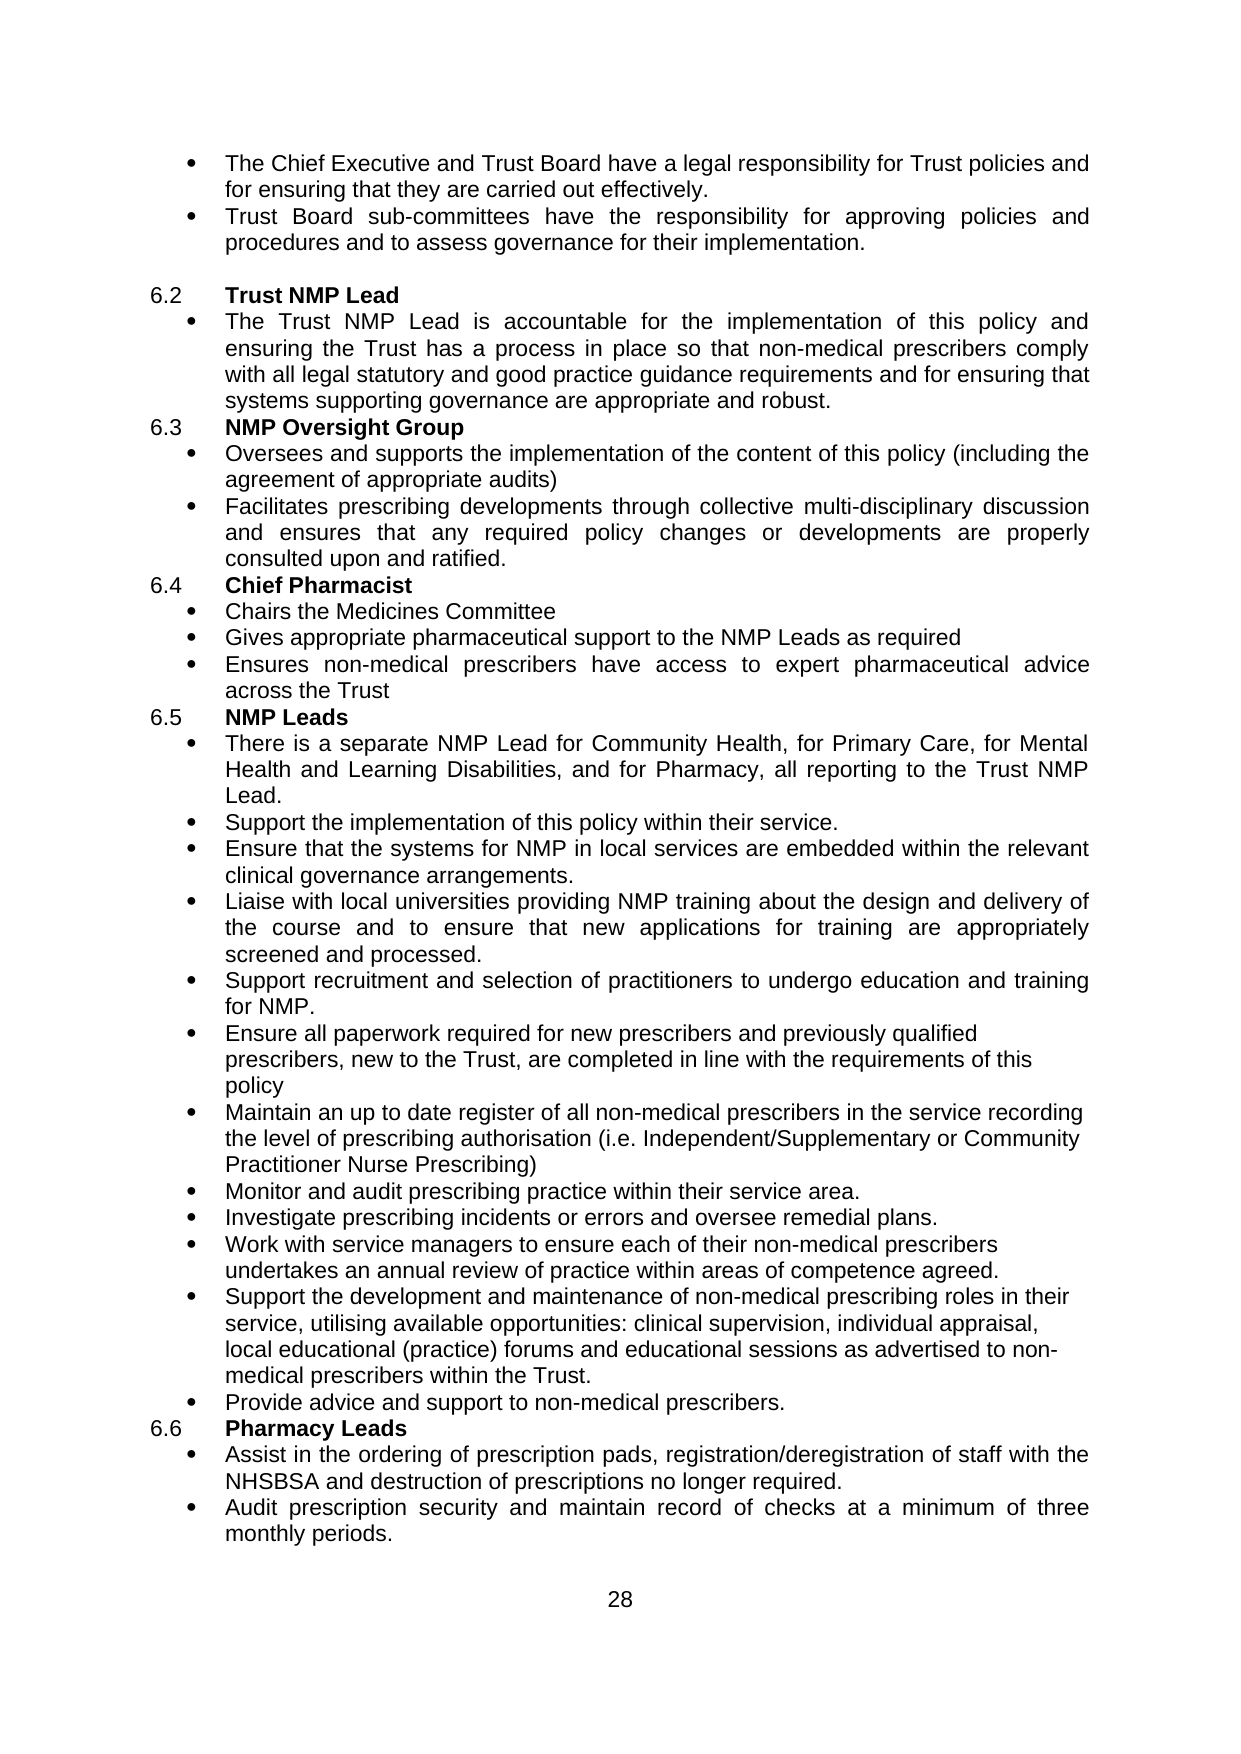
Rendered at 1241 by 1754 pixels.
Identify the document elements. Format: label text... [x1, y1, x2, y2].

text 6.3 NMP Oversight Group [150, 413, 1090, 440]
list Support the development and maintenance of non-medical prescribing roles in their service, utilising available opportunities: clinical supervision, individual appraisal, local educational (practice) forums and educational sessions as advertised to non-medical prescribers within the Trust. [187, 1283, 1090, 1389]
list Oversees and supports the implementation of the content of this policy (including the agreement of appropriate audits) [187, 440, 1090, 493]
list Assist in the ordering of prescription pads, registration/deregistration of staff with the NHSBSA and destruction of prescriptions no longer required. [187, 1441, 1090, 1494]
list The Chief Executive and Trust Board have a legal responsibility for Trust policies and for ensuring that they are carried out effectively. [187, 150, 1090, 203]
text 6.4 Chief Pharmacist [150, 572, 1090, 598]
list Investigate prescribing incidents or errors and oversee remedial plans. [187, 1204, 1090, 1231]
list Audit prescription security and maintain record of checks at a minimum of three monthly periods. [187, 1494, 1090, 1547]
list There is a separate NMP Lead for Community Health, for Primary Care, for Mental Health and Learning Disabilities, and for Pharmacy, all reporting to the Trust NMP Lead. [187, 730, 1090, 809]
list Support recruitment and selection of practitioners to undergo education and training for NMP. [187, 967, 1090, 1020]
list Liaise with local universities providing NMP training about the design and delivery of the course and to ensure that new applications for training are appropriately screened and processed. [187, 888, 1090, 967]
list Facilitates prescribing developments through collective multi-disciplinary discussion and ensures that any required policy changes or developments are properly consulted upon and ratified. [187, 493, 1090, 572]
list Work with service managers to ensure each of their non-medical prescribers undertakes an annual review of practice within areas of competence agreed. [187, 1231, 1090, 1283]
text 6.2 Trust NMP Lead [150, 282, 1090, 308]
text 6.6 Pharmacy Leads [150, 1415, 1090, 1441]
list Ensure that the systems for NMP in local services are embedded within the relevant clinical governance arrangements. [187, 835, 1090, 888]
list Ensure all paperwork required for new prescribers and previously qualified prescribers, new to the Trust, are completed in line with the requirements of this policy [187, 1020, 1090, 1099]
list Provide advice and support to non-medical prescribers. [187, 1389, 1090, 1415]
list Gives appropriate pharmaceutical support to the NMP Leads as required [187, 624, 1090, 651]
list Trust Board sub-committees have the responsibility for approving policies and procedures and to assess governance for their implementation. [187, 203, 1090, 255]
list The Trust NMP Lead is accountable for the implementation of this policy and ensuring the Trust has a process in place so that non-medical prescribers comply with all legal statutory and good practice guidance requirements and for ensuring that systems supporting governance are appropriate and robust. [187, 308, 1090, 413]
list Monitor and audit prescribing practice within their service area. [187, 1178, 1090, 1204]
text 6.5 NMP Leads [150, 703, 1090, 730]
list Chairs the Medicines Committee [187, 598, 1090, 624]
list Maintain an up to date register of all non-medical prescribers in the service recording the level of prescribing authorisation (i.e. Independent/Supplementary or Community Practitioner Nurse Prescribing) [187, 1099, 1090, 1178]
list Support the implementation of this policy within their service. [187, 809, 1090, 835]
list Ensures non-medical prescribers have access to expert pharmaceutical advice across the Trust [187, 651, 1090, 703]
